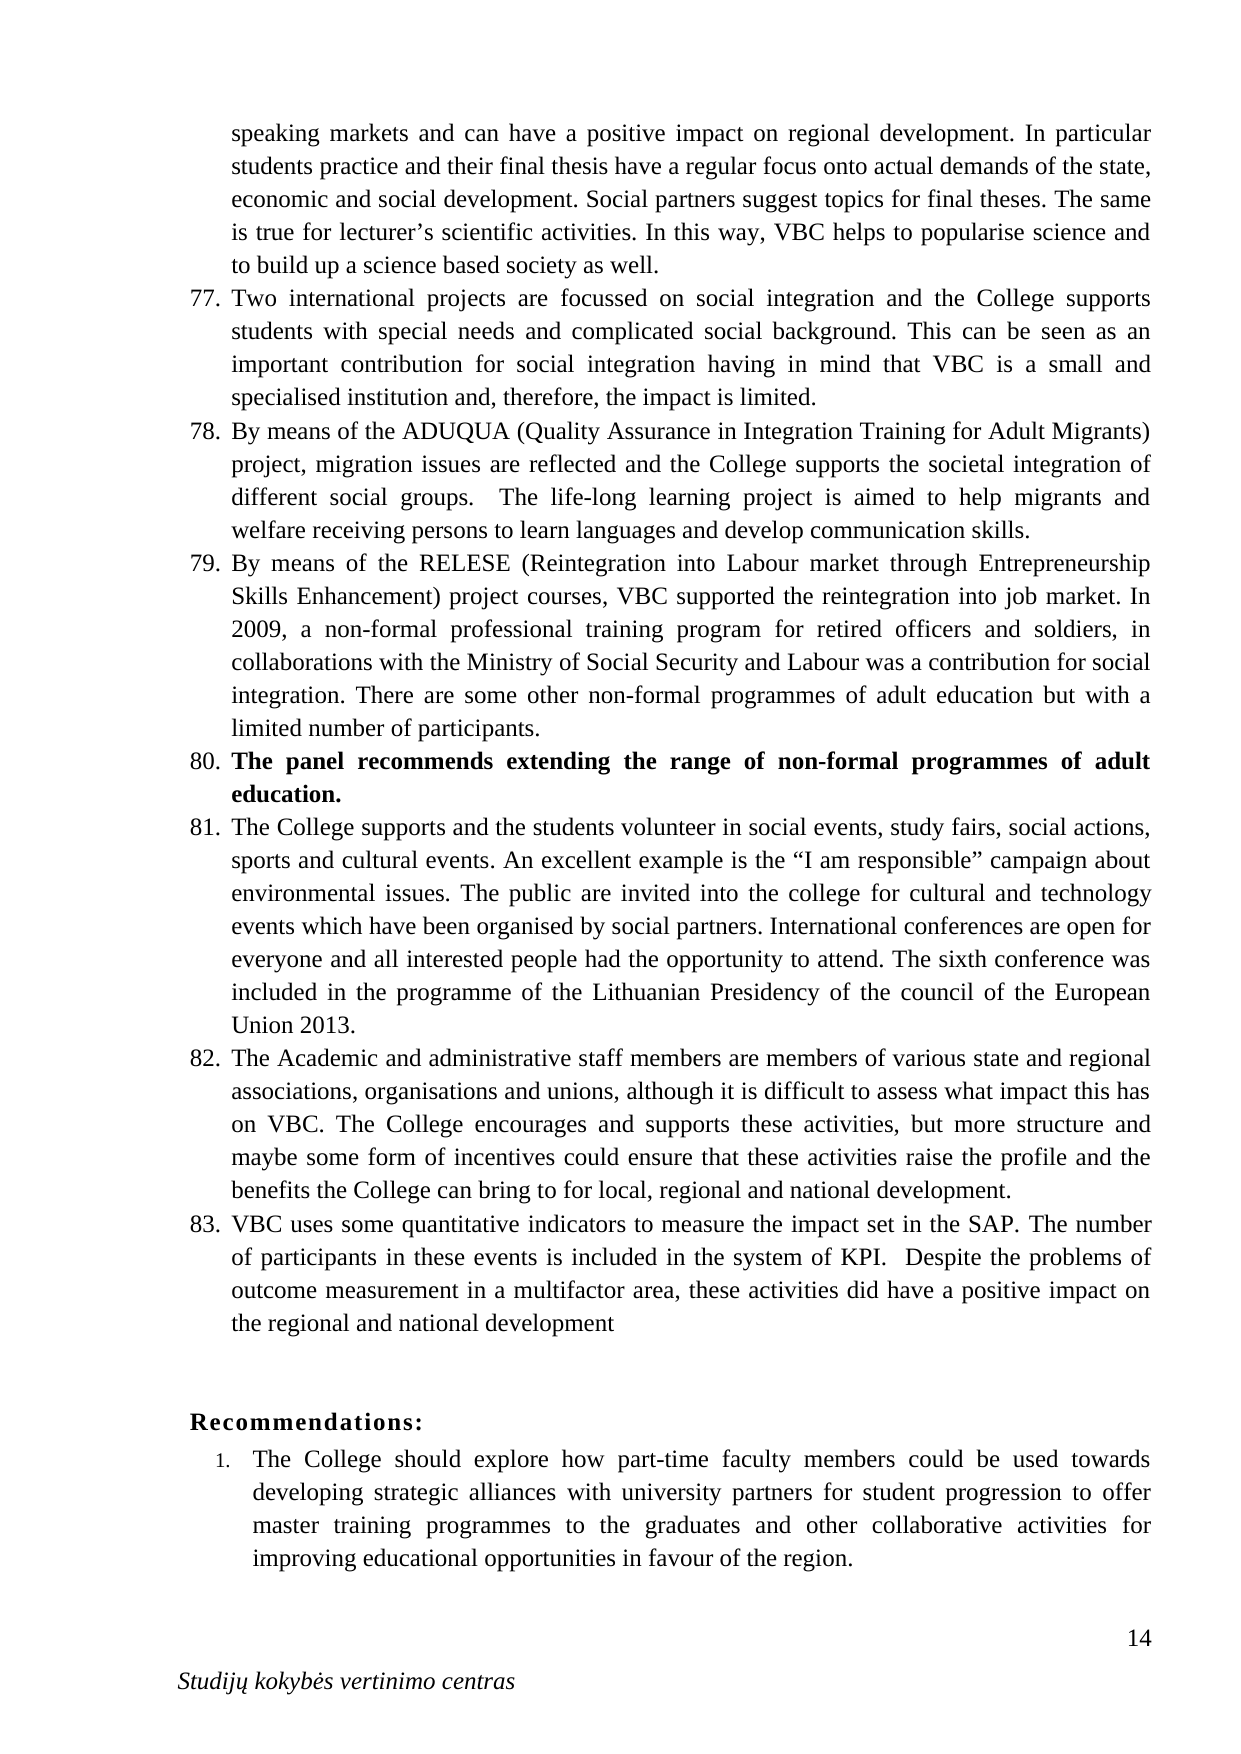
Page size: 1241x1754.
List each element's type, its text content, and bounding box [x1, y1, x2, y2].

list VBC uses some quantitative indicators to measure the impact set in the SAP. The number of participants in these events is included in the system of KPI. Despite the problems of outcome measurement in a multifactor area, these activities did have a positive impact on the regional and national development [189, 1209, 1152, 1336]
list The panel recommends extending the range of non-formal programmes of adult education. [189, 746, 1152, 808]
list The College should explore how part-time faculty members could be used towards developing strategic alliances with university partners for student progression to offer master training programmes to the graduates and other collaborative activities for improving educational opportunities in favour of the region. [215, 1444, 1152, 1572]
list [189, 118, 1152, 279]
text Recommendations: [189, 1407, 804, 1436]
list The Academic and administrative staff members are members of various state and regional associations, organisations and unions, although it is difficult to assess what impact this has on VBC. The College encourages and supports these activities, but more structure and maybe some form of incentives could ensure that these activities raise the profile and the benefits the College can bring to for local, regional and national development. [189, 1043, 1152, 1204]
list By means of the RELESE (Reintegration into Labour market through Entrepreneurship Skills Enhancement) project courses, VBC supported the reintegration into job market. In 2009, a non-formal professional training program for retired officers and soldiers, in collaborations with the Ministry of Social Security and Labour was a contribution for social integration. There are some other non-formal programmes of adult education but with a limited number of participants. [189, 548, 1152, 742]
list By means of the ADUQUA (Quality Assurance in Integration Training for Adult Migrants) project, migration issues are reflected and the College supports the societal integration of different social groups. The life-long learning project is aimed to help migrants and welfare receiving persons to learn languages and develop communication skills. [189, 416, 1152, 543]
list The College supports and the students volunteer in social events, study fairs, social actions, sports and cultural events. An excellent example is the “I am responsible” campaign about environmental issues. The public are invited into the college for cultural and technology events which have been organised by social partners. International conferences are open for everyone and all interested people had the opportunity to attend. The sixth conference was included in the programme of the Lithuanian Presidency of the council of the European Union 2013. [189, 812, 1152, 1039]
list Two international projects are focussed on social integration and the College supports students with special needs and complicated social background. This can be seen as an important contribution for social integration having in mind that VBC is a small and specialised institution and, therefore, the impact is limited. [189, 283, 1152, 411]
